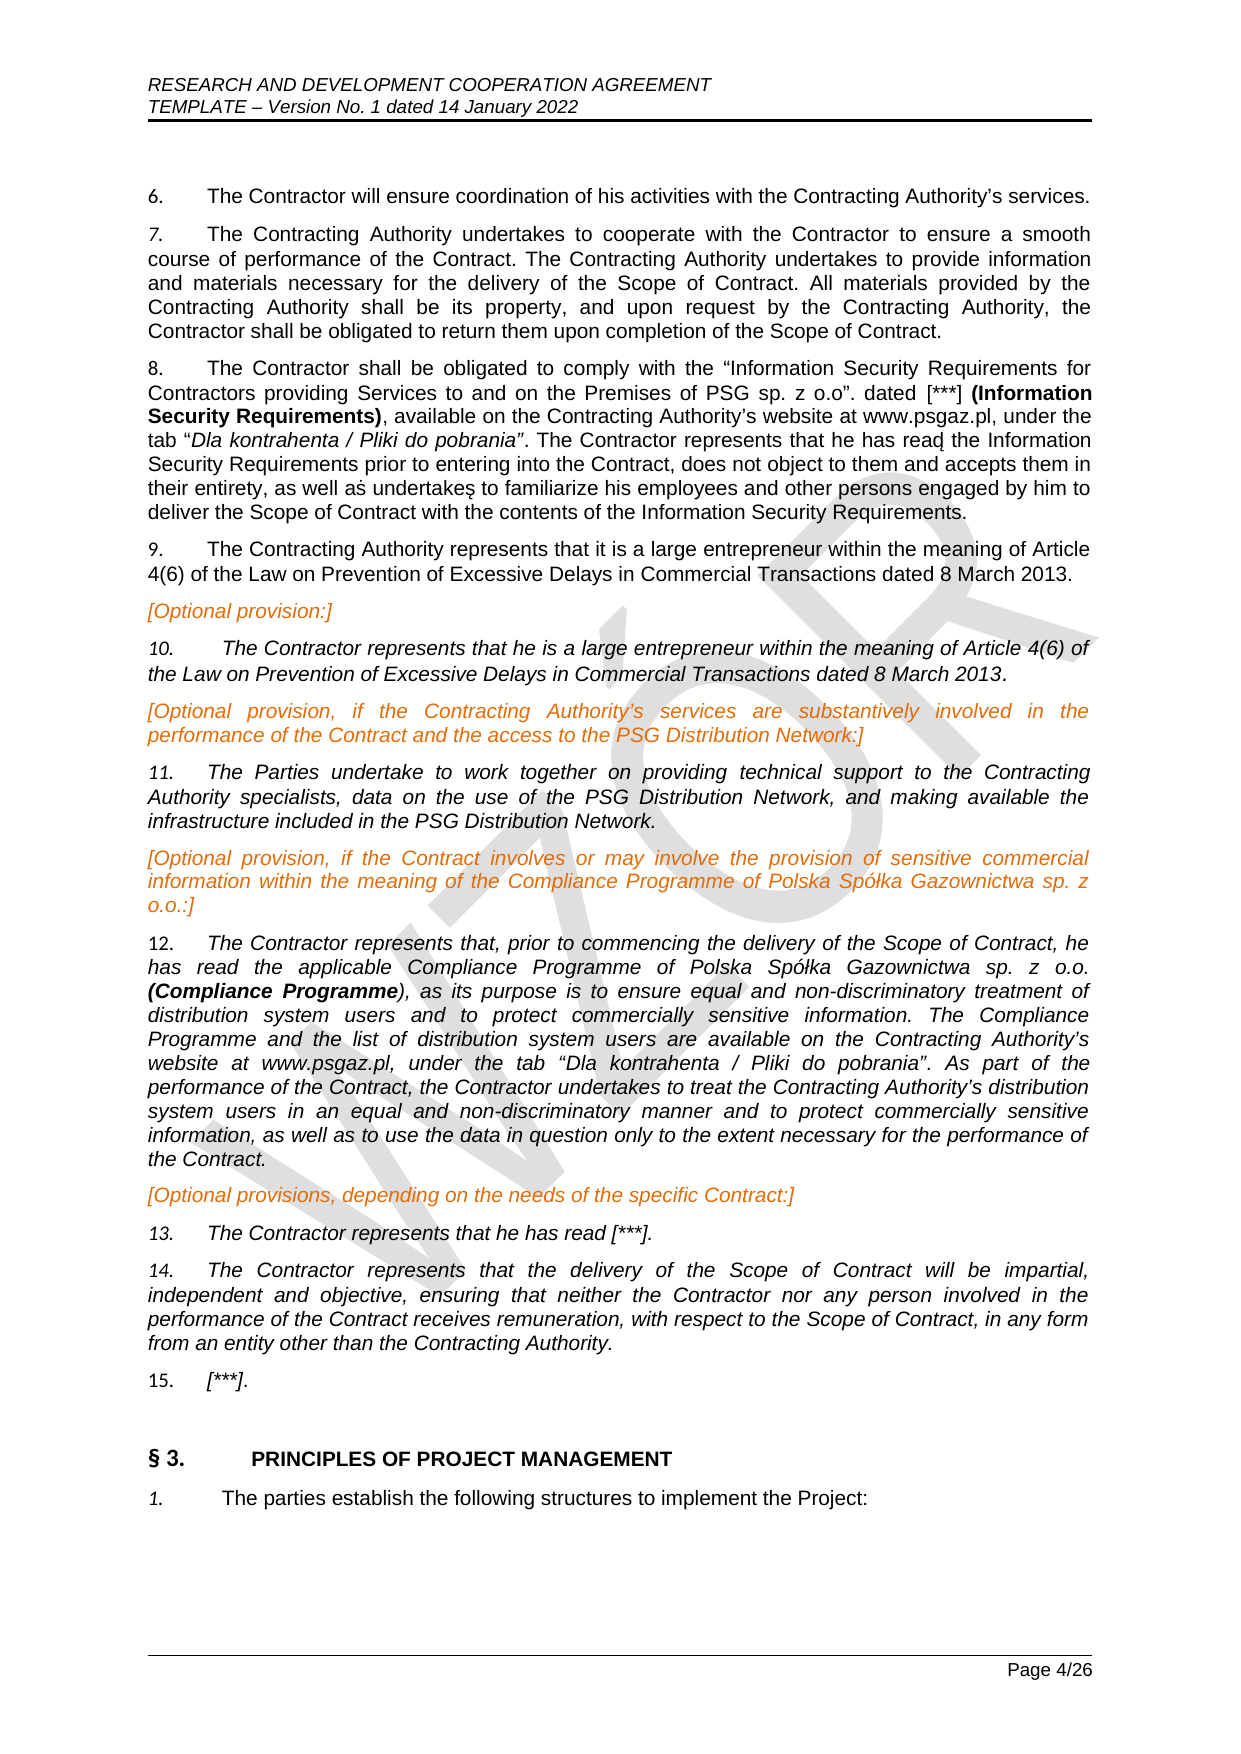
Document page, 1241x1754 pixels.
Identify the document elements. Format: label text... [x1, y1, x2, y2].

list PRINCIPLES OF PROJECT MANAGEMENT [148, 1442, 1092, 1472]
list The Contractor represents that, prior to commencing the delivery of the Scope of Contract, he has read the applicable Compliance Programme of Polska Spółka Gazownictwa sp. z o.o. (Compliance Programme), as its purpose is to ensure equal and non-discriminatory treatment of distribution system users and to protect commercially sensitive information. The Compliance Programme and the list of distribution system users are available on the Contracting Authority’s website at www.psgaz.pl, under the tab “Dla kontrahenta / Pliki do pobrania”. As part of the performance of the Contract, the Contractor undertakes to treat the Contracting Authority’s distribution system users in an equal and non-discriminatory manner and to protect commercially sensitive information, as well as to use the data in question only to the extent necessary for the performance of the Contract. [148, 930, 1092, 1171]
list The Contracting Authority undertakes to cooperate with the Contractor to ensure a smooth course of performance of the Contract. The Contracting Authority undertakes to provide information and materials necessary for the delivery of the Scope of Contract. All materials provided by the Contracting Authority shall be its property, and upon request by the Contracting Authority, the Contractor shall be obligated to return them upon completion of the Scope of Contract. [148, 221, 1092, 342]
text [Optional provision, if the Contract involves or may involve the provision of sensitive commercial information within the meaning of the Compliance Programme of Polska Spółka Gazownictwa sp. z o.o.:] [148, 845, 1092, 917]
list The Contractor represents that the delivery of the Scope of Contract will be impartial, independent and objective, ensuring that neither the Contractor nor any person involved in the performance of the Contract receives remuneration, with respect to the Scope of Contract, in any form from an entity other than the Contracting Authority. [148, 1258, 1092, 1355]
list The Contractor will ensure coordination of his activities with the Contracting Authority’s services. [148, 183, 1092, 209]
text [Optional provision, if the Contracting Authority’s services are substantively involved in the performance of the Contract and the access to the PSG Distribution Network:] [148, 699, 1092, 747]
list The Contracting Authority represents that it is a large entrepreneur within the meaning of Article 4(6) of the Law on Prevention of Excessive Delays in Commercial Transactions dated 8 March 2013. [148, 537, 1092, 586]
list The parties establish the following structures to implement the Project: [148, 1485, 1092, 1510]
text [Optional provisions, depending on the needs of the specific Contract:] [148, 1183, 1092, 1207]
list [***]. [148, 1367, 1092, 1393]
list The Contractor represents that he has read [***]. [148, 1220, 1092, 1245]
list The Parties undertake to work together on providing technical support to the Contracting Authority specialists, data on the use of the PSG Distribution Network, and making available the infrastructure included in the PSG Distribution Network. [148, 759, 1092, 833]
list The Contractor represents that he is a large entrepreneur within the meaning of Article 4(6) of the Law on Prevention of Excessive Delays in Commercial Transactions dated 8 March 2013. [148, 635, 1092, 687]
text [Optional provision:] [148, 598, 1092, 622]
list The Contractor shall be obligated to comply with the “Information Security Requirements for Contractors providing Services to and on the Premises of PSG sp. z o.o”. dated [***] (Information Security Requirements), available on the Contracting Authority’s website at www.psgaz.pl, under the tab “Dla kontrahenta / Pliki do pobrania”. The Contractor represents that he has read̨ the Information Security Requirements prior to entering into the Contract, does not object to them and accepts them in their entirety, as well aṡ undertakes̨ to familiarize his employees and other persons engaged by him to deliver the Scope of Contract with the contents of the Information Security Requirements. [148, 355, 1092, 524]
